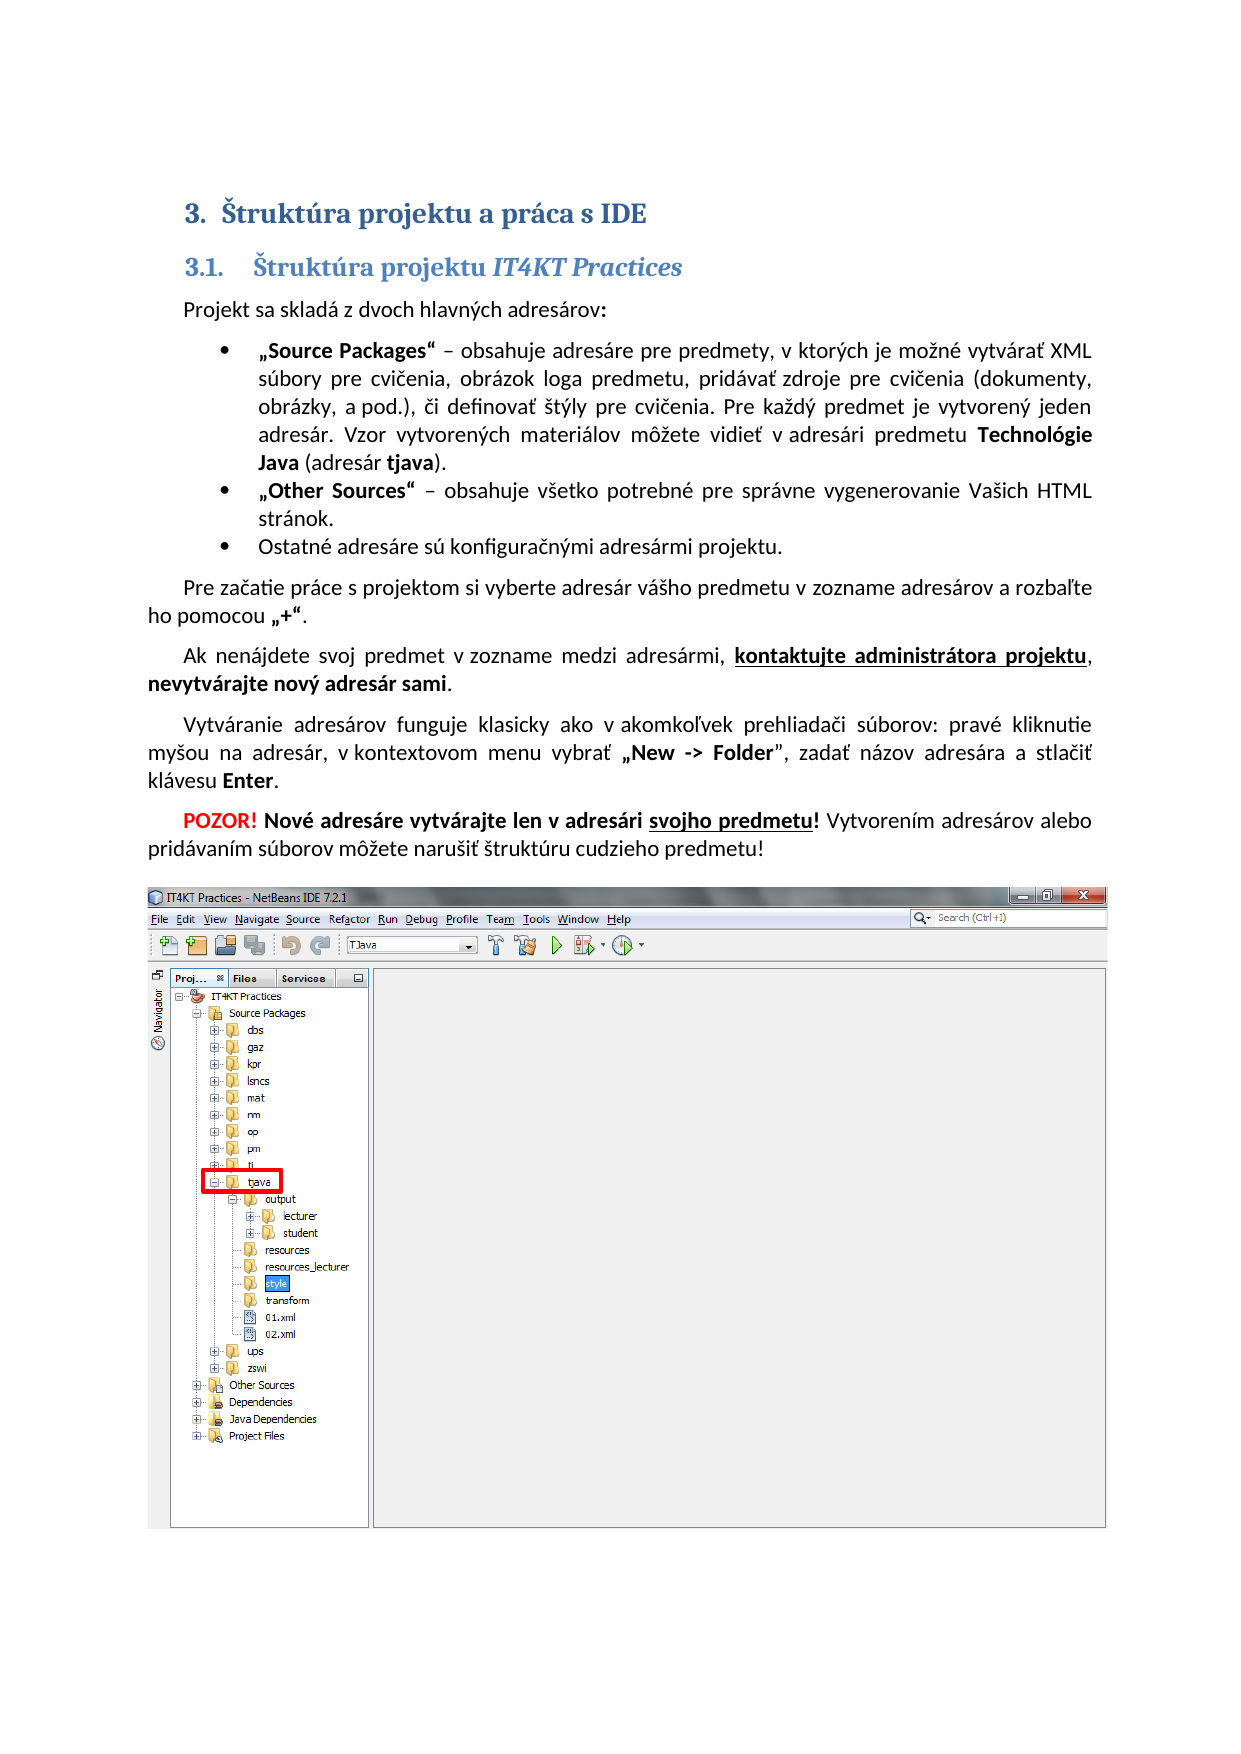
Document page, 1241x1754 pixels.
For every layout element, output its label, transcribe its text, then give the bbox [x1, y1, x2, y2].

subtitle Štruktúra projektu IT4KT Practices [185, 252, 1093, 283]
picture [147, 887, 1108, 1529]
text POZOR! Nové adresáre vytvárajte len v adresári svojho predmetu! Vytvorením adresárov alebo pridávaním súborov môžete narušiť štruktúru cudzieho predmetu! [148, 806, 1093, 862]
list Ostatné adresáre sú konfiguračnými adresármi projektu. [221, 532, 1093, 560]
text Ak nenájdete svoj predmet v zozname medzi adresármi, kontaktujte administrátora projektu, nevytvárajte nový adresár sami. [148, 641, 1093, 697]
list „Source Packages“ – obsahuje adresáre pre predmety, v ktorých je možné vytvárať XML súbory pre cvičenia, obrázok loga predmetu, pridávať zdroje pre cvičenia (dokumenty, obrázky, a pod.), či definovať štýly pre cvičenia. Pre každý predmet je vytvorený jeden adresár. Vzor vytvorených materiálov môžete vidieť v adresári predmetu Technológie Java (adresár tjava). [221, 336, 1093, 476]
subtitle Štruktúra projektu a práca s IDE [185, 198, 1093, 231]
text Vytváranie adresárov funguje klasicky ako v akomkoľvek prehliadači súborov: pravé kliknutie myšou na adresár, v kontextovom menu vybrať „New -> Folder”, zadať názov adresára a stlačiť klávesu Enter. [148, 710, 1093, 794]
text Projekt sa skladá z dvoch hlavných adresárov: [148, 296, 1093, 324]
text Pre začatie práce s projektom si vyberte adresár vášho predmetu v zozname adresárov a rozbaľte ho pomocou „+“. [148, 573, 1093, 629]
list „Other Sources“ – obsahuje všetko potrebné pre správne vygenerovanie Vašich HTML stránok. [221, 476, 1093, 532]
